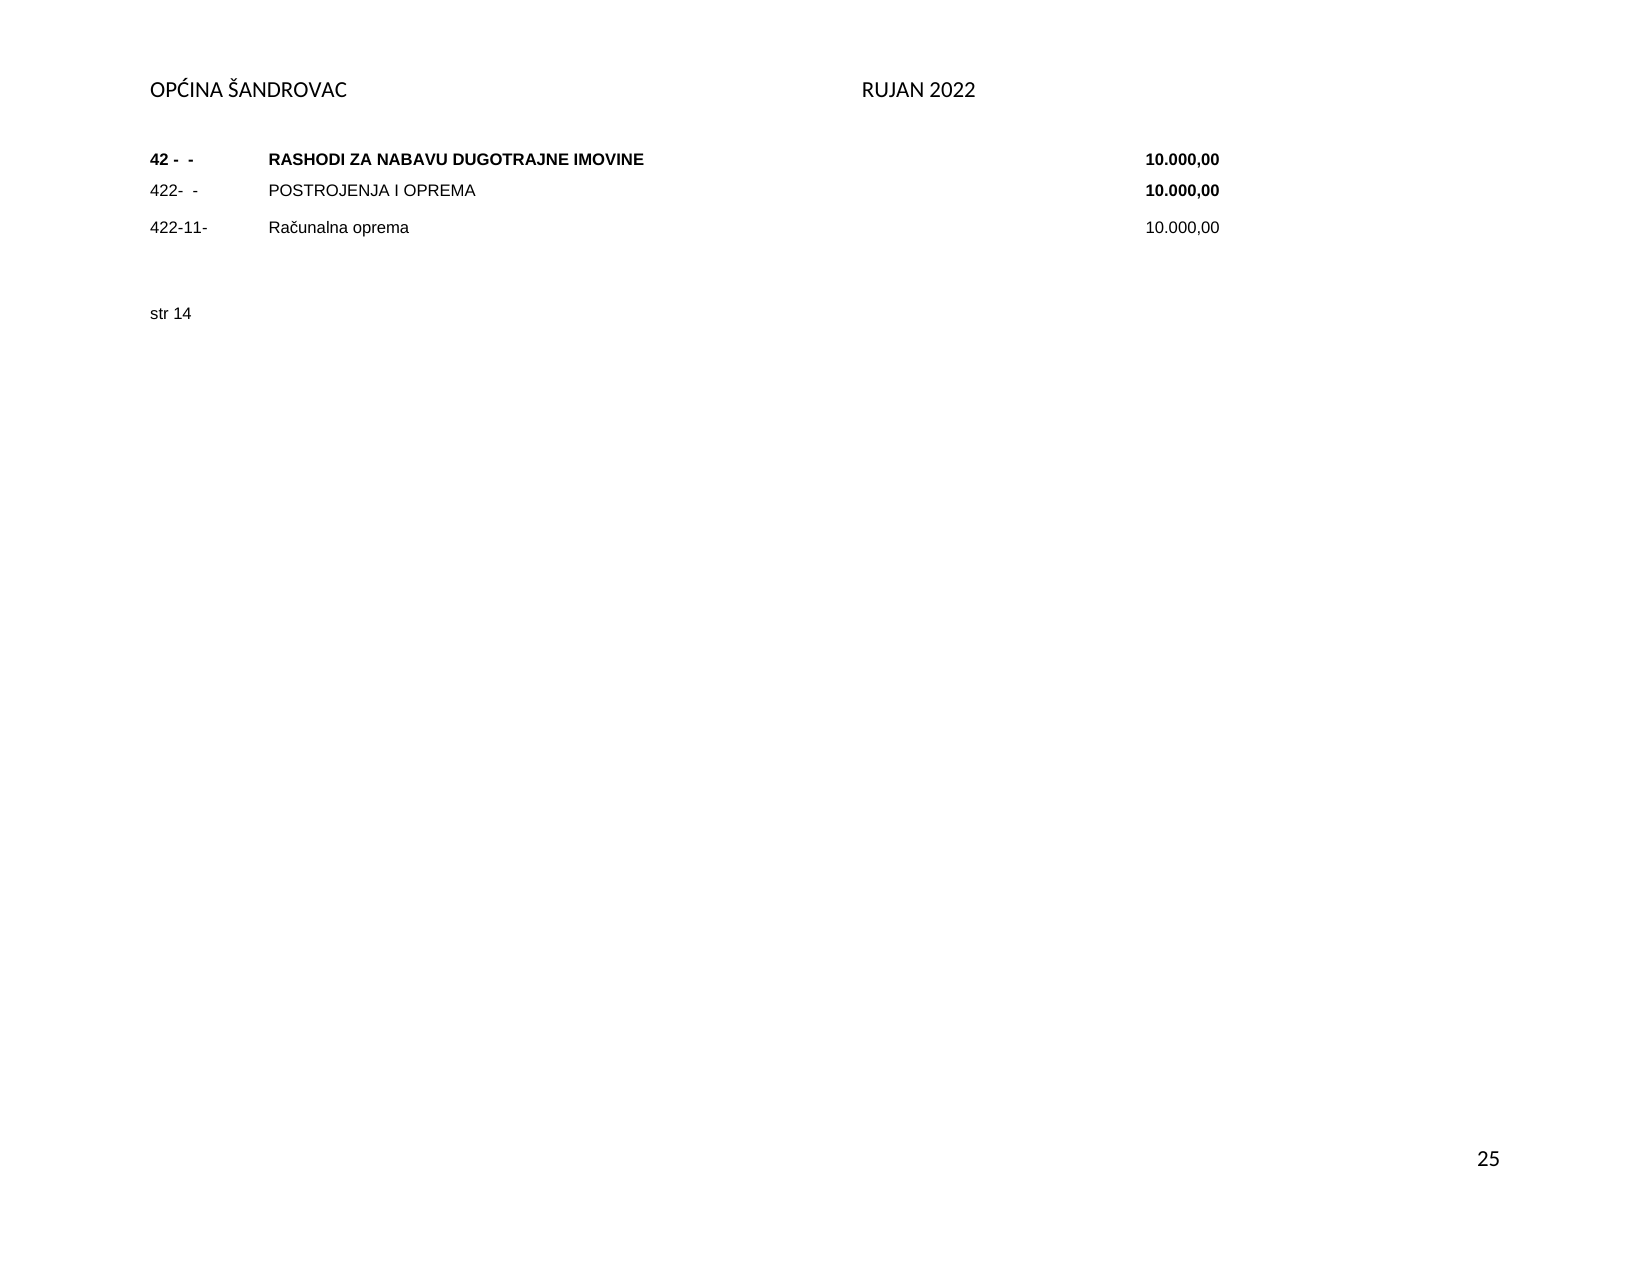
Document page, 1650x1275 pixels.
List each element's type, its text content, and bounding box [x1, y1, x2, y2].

text str 14 [150, 276, 1500, 323]
text 422- - POSTROJENJA I OPREMA 10.000,00 [150, 181, 1500, 200]
text 42 - - RASHODI ZA NABAVU DUGOTRAJNE IMOVINE 10.000,00 [150, 150, 1500, 169]
text 422-11- Računalna oprema 10.000,00 [150, 218, 1500, 237]
